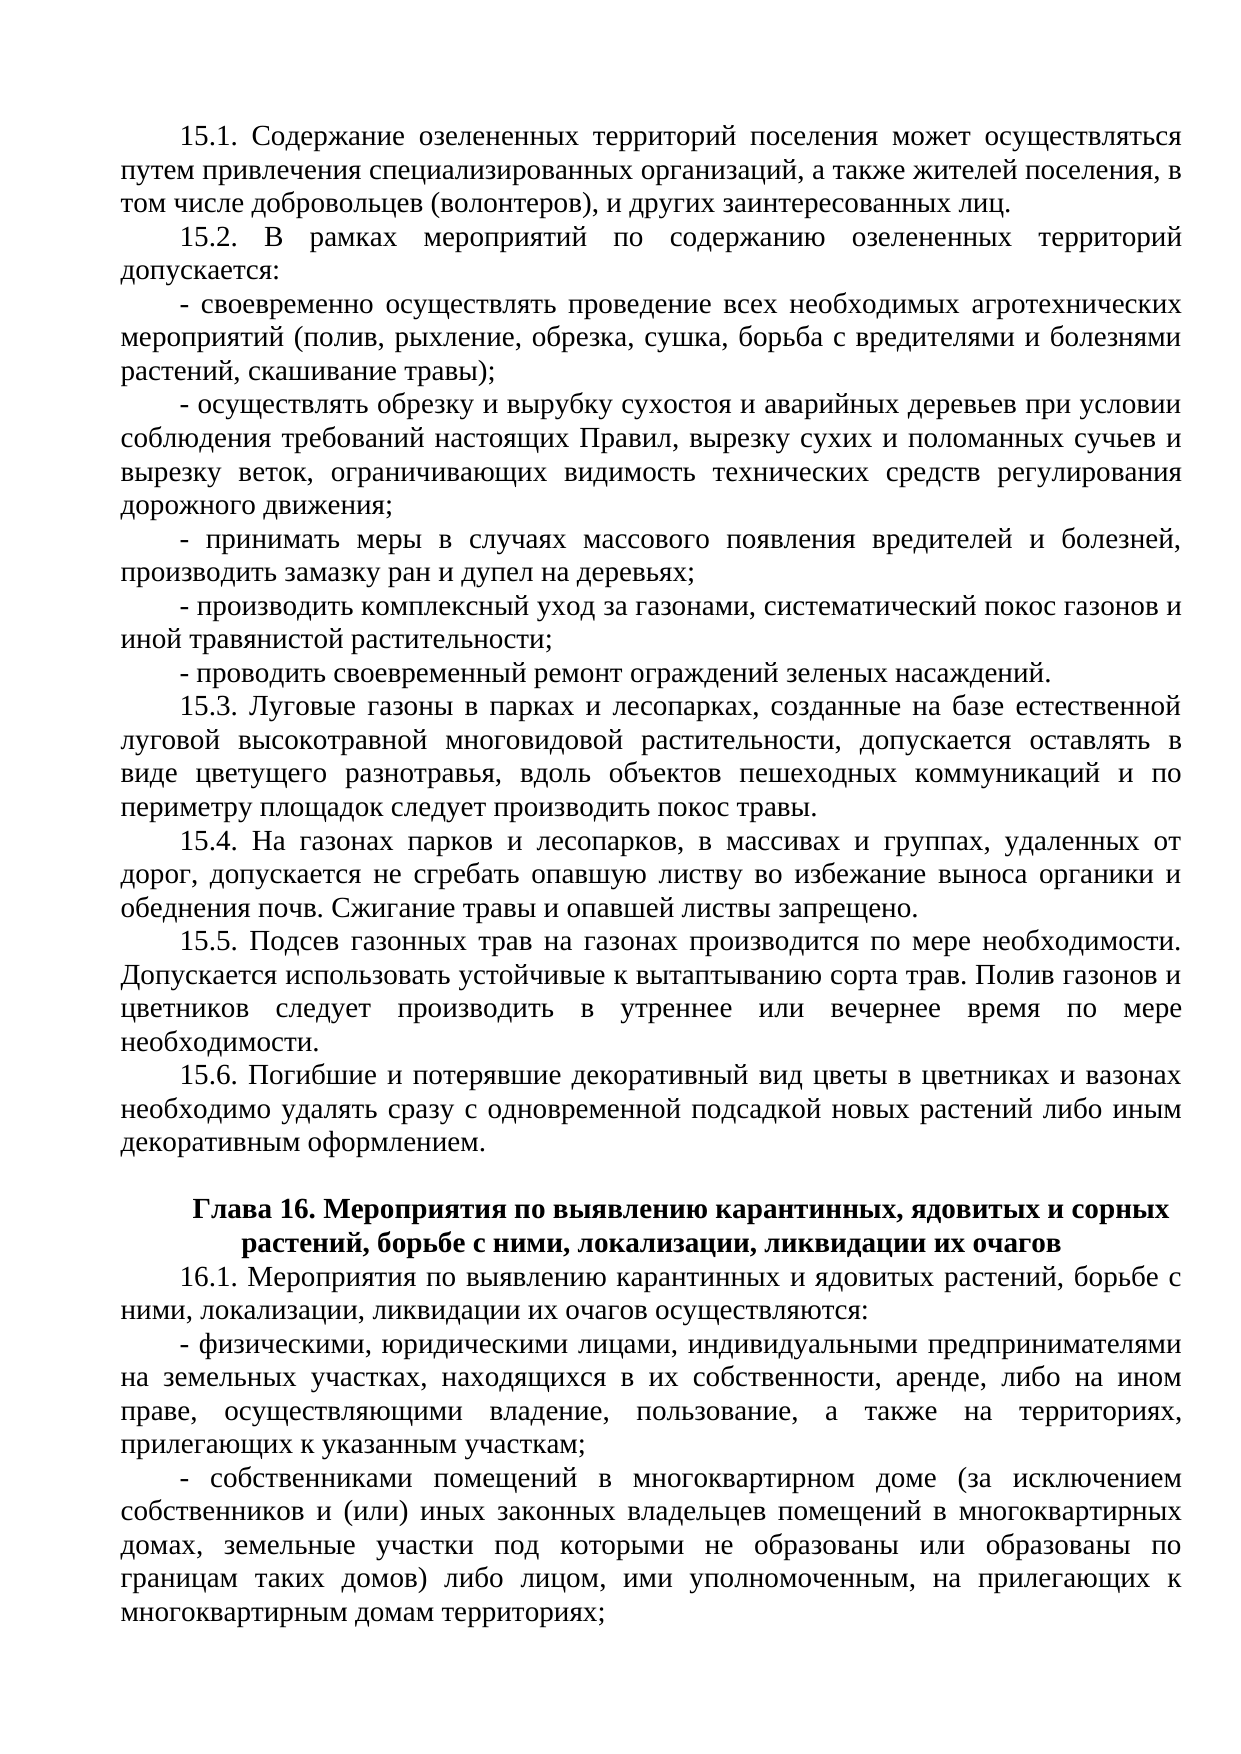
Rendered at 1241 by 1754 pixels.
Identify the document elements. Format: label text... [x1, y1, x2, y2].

text - физическими, юридическими лицами, индивидуальными предпринимателями на земельных участках, находящихся в их собственности, аренде, либо на ином праве, осуществляющими владение, пользование, а также на территориях, прилегающих к указанным участкам; [120, 1326, 1183, 1460]
text 15.3. Луговые газоны в парках и лесопарках, созданные на базе естественной луговой высокотравной многовидовой растительности, допускается оставлять в виде цветущего разнотравья, вдоль объектов пешеходных коммуникаций и по периметру площадок следует производить покос травы. [120, 688, 1183, 823]
text 15.2. В рамках мероприятий по содержанию озелененных территорий допускается: [120, 219, 1183, 286]
text Глава 16. Мероприятия по выявлению карантинных, ядовитых и сорных растений, борьбе с ними, локализации, ликвидации их очагов [120, 1192, 1183, 1259]
text - осуществлять обрезку и вырубку сухостоя и аварийных деревьев при условии соблюдения требований настоящих Правил, вырезку сухих и поломанных сучьев и вырезку веток, ограничивающих видимость технических средств регулирования дорожного движения; [120, 387, 1183, 521]
text - проводить своевременный ремонт ограждений зеленых насаждений. [120, 655, 1183, 688]
text 15.1. Содержание озелененных территорий поселения может осуществляться путем привлечения специализированных организаций, а также жителей поселения, в том числе добровольцев (волонтеров), и других заинтересованных лиц. [120, 118, 1183, 219]
text - собственниками помещений в многоквартирном доме (за исключением собственников и (или) иных законных владельцев помещений в многоквартирных домах, земельные участки под которыми не образованы или образованы по границам таких домов) либо лицом, ими уполномоченным, на прилегающих к многоквартирным домам территориях; [120, 1460, 1183, 1628]
text - своевременно осуществлять проведение всех необходимых агротехнических мероприятий (полив, рыхление, обрезка, сушка, борьба с вредителями и болезнями растений, скашивание травы); [120, 286, 1183, 387]
text - принимать меры в случаях массового появления вредителей и болезней, производить замазку ран и дупел на деревьях; [120, 521, 1183, 588]
text 16.1. Мероприятия по выявлению карантинных и ядовитых растений, борьбе с ними, локализации, ликвидации их очагов осуществляются: [120, 1259, 1183, 1326]
text 15.6. Погибшие и потерявшие декоративный вид цветы в цветниках и вазонах необходимо удалять сразу с одновременной подсадкой новых растений либо иным декоративным оформлением. [120, 1057, 1183, 1158]
text - производить комплексный уход за газонами, систематический покос газонов и иной травянистой растительности; [120, 588, 1183, 655]
text 15.4. На газонах парков и лесопарков, в массивах и группах, удаленных от дорог, допускается не сгребать опавшую листву во избежание выноса органики и обеднения почв. Сжигание травы и опавшей листвы запрещено. [120, 823, 1183, 923]
text 15.5. Подсев газонных трав на газонах производится по мере необходимости. Допускается использовать устойчивые к вытаптыванию сорта трав. Полив газонов и цветников следует производить в утреннее или вечернее время по мере необходимости. [120, 923, 1183, 1057]
